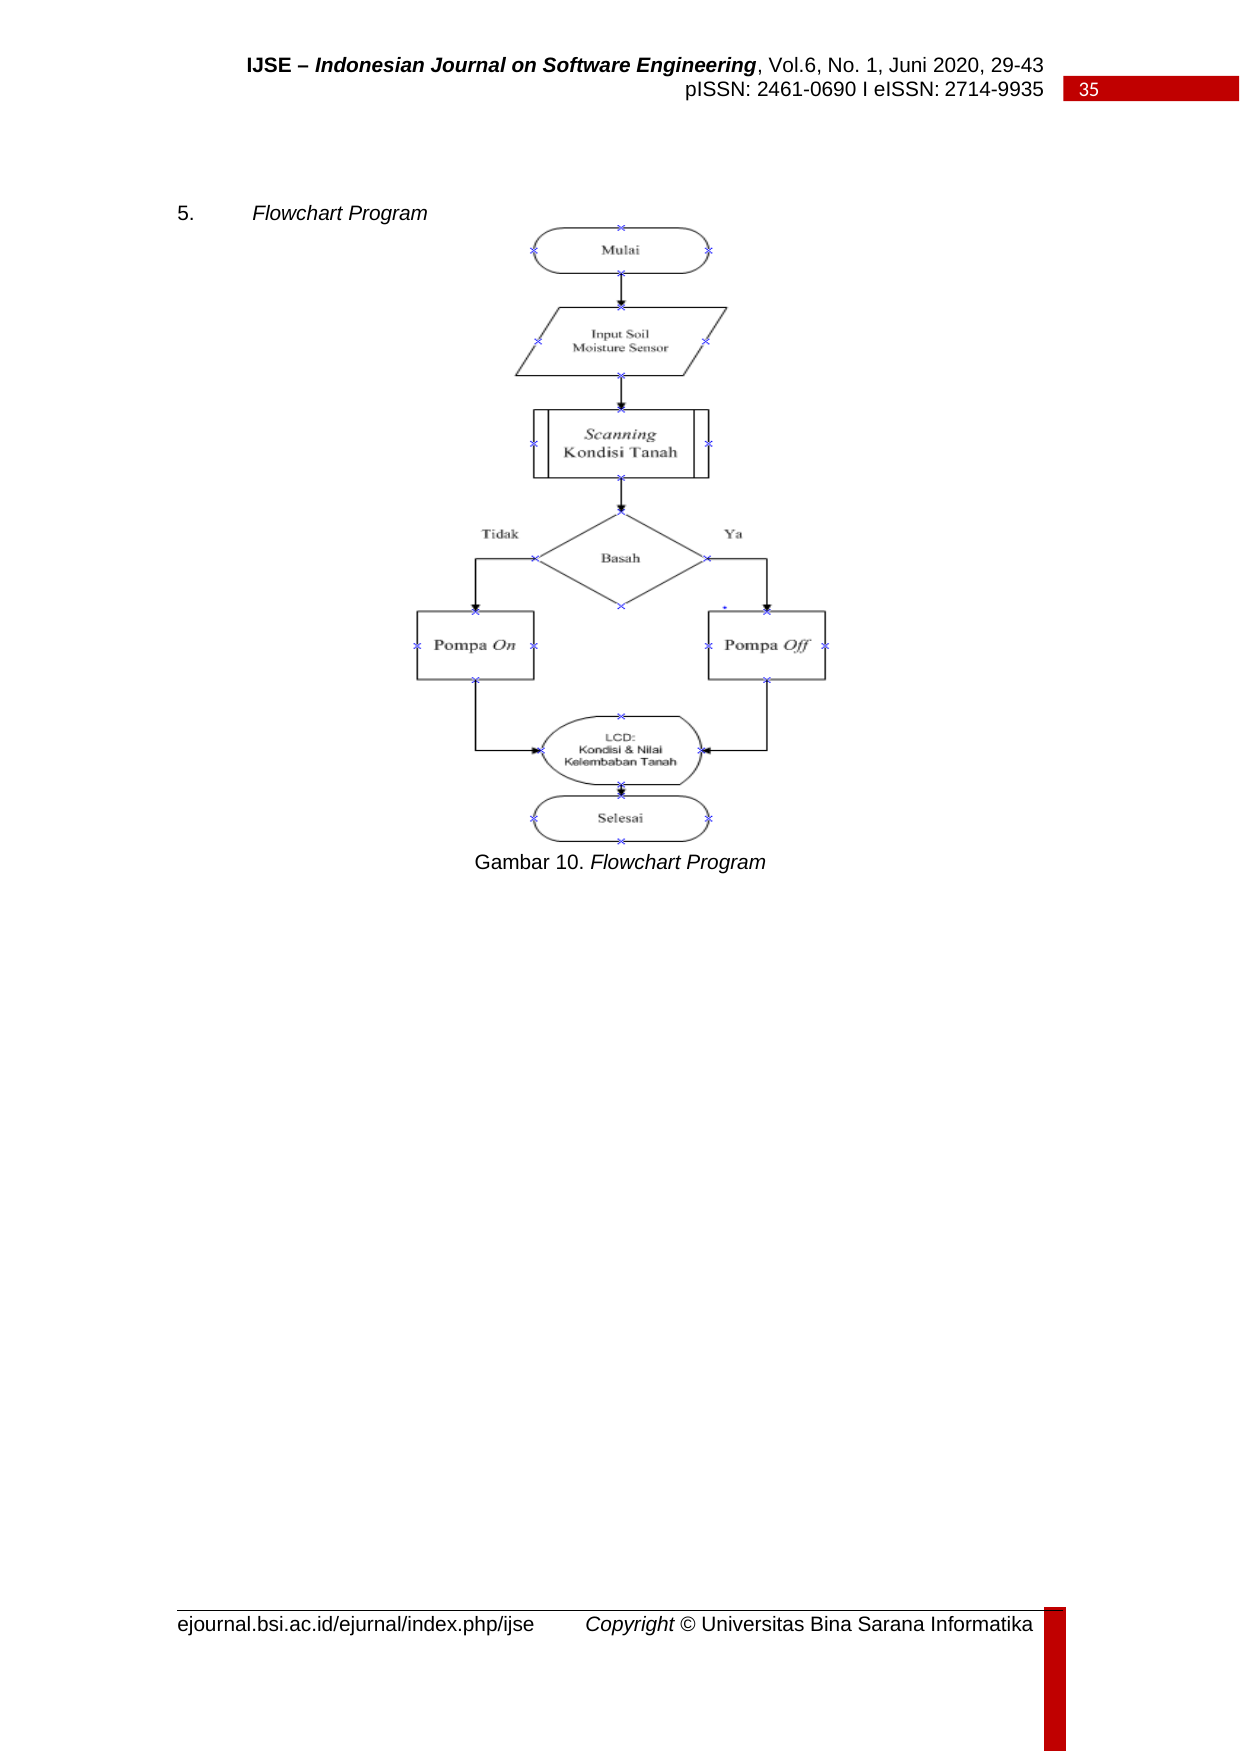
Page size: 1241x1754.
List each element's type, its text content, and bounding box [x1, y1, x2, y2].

list Gambar 10. Flowchart Program [177, 850, 1063, 874]
picture [392, 225, 848, 850]
list Flowchart Program [177, 201, 1063, 225]
